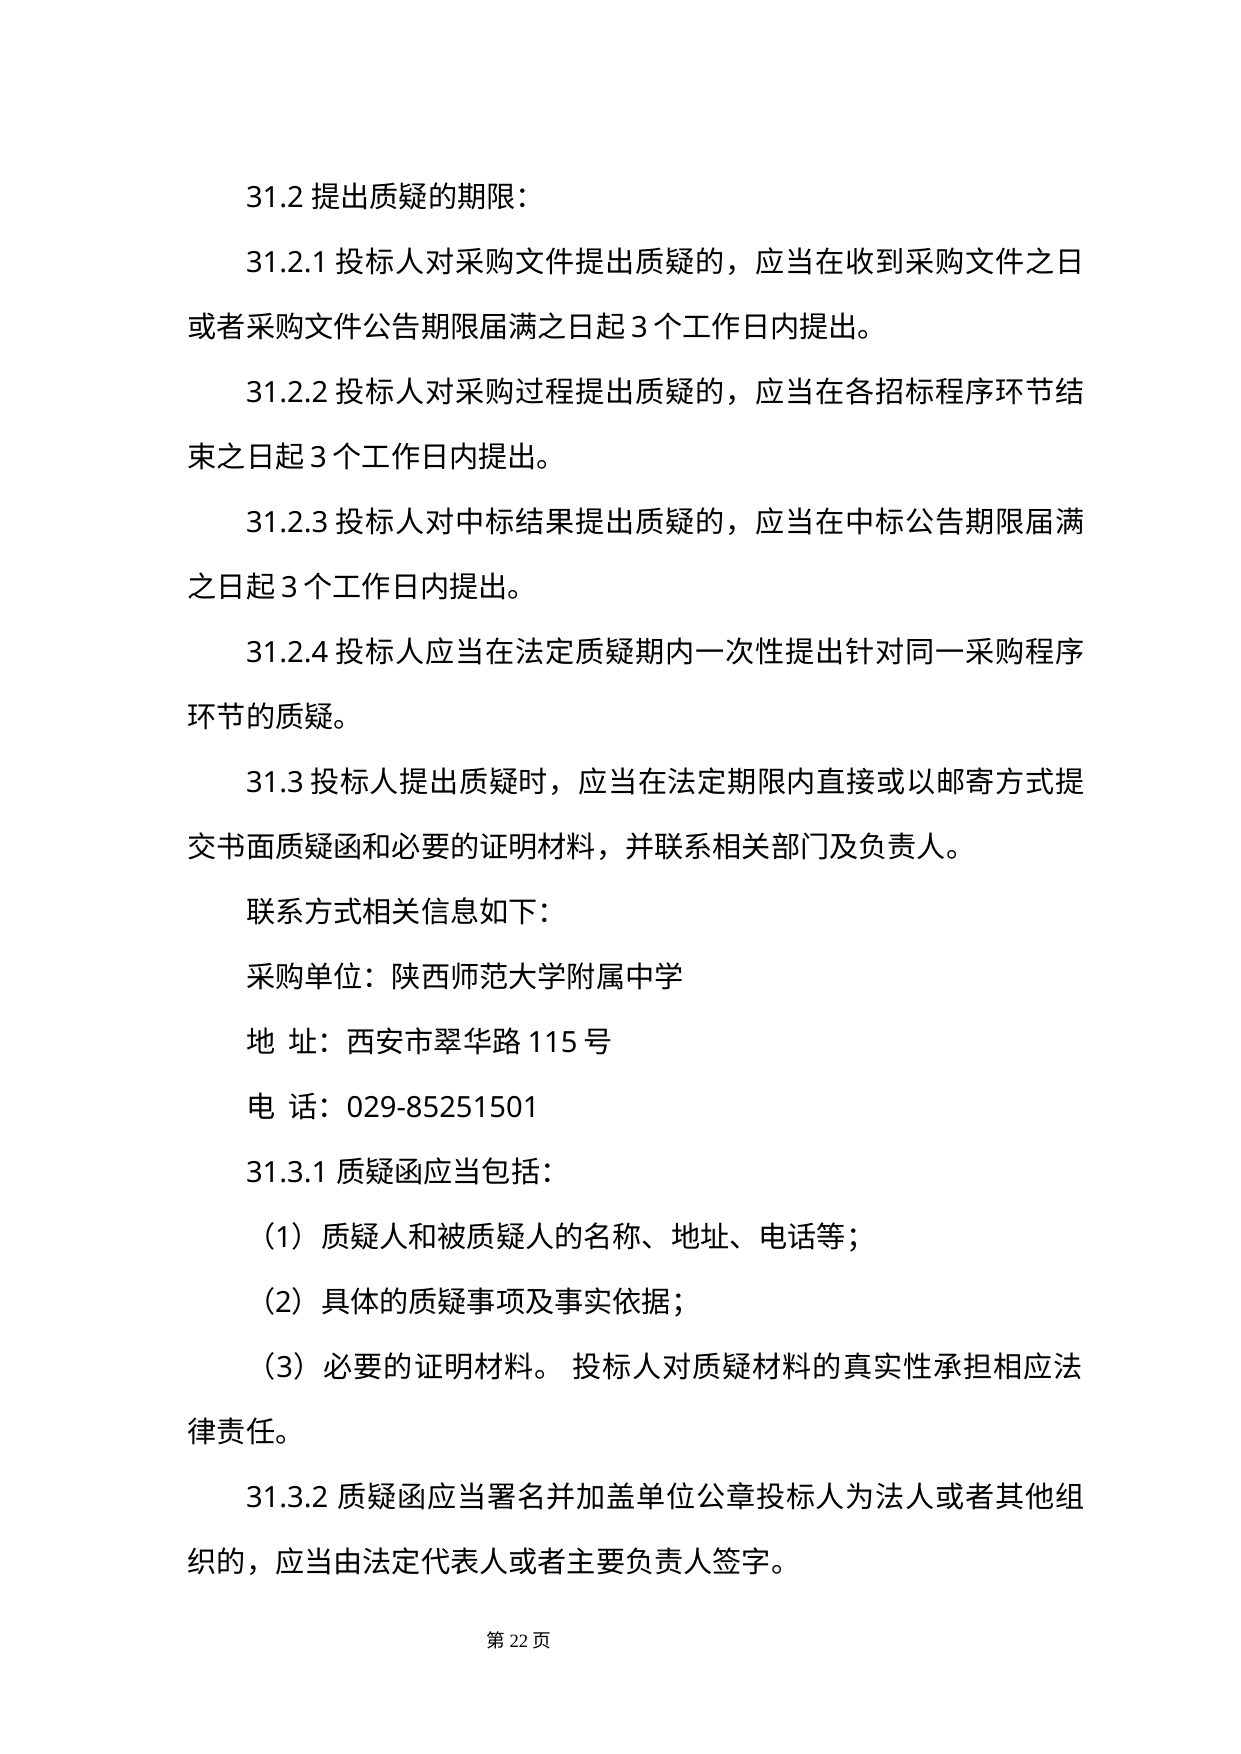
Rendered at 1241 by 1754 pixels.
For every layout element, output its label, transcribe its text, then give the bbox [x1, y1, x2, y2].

text （2）具体的质疑事项及事实依据； [187, 1267, 1085, 1332]
text 电 话：029-85251501 [187, 1072, 1085, 1137]
text （3）必要的证明材料。 投标人对质疑材料的真实性承担相应法律责任。 [187, 1332, 1085, 1462]
text 31.2 提出质疑的期限： [187, 162, 1085, 227]
text 采购单位：陕西师范大学附属中学 [187, 942, 1085, 1007]
text 31.2.2投标人对采购过程提出质疑的，应当在各招标程序环节结束之日起3个工作日内提出。 [187, 357, 1085, 487]
text 31.2.4投标人应当在法定质疑期内一次性提出针对同一采购程序环节的质疑。 [187, 617, 1085, 747]
text 31.2.1投标人对采购文件提出质疑的，应当在收到采购文件之日或者采购文件公告期限届满之日起3个工作日内提出。 [187, 227, 1085, 357]
text 31.2.3投标人对中标结果提出质疑的，应当在中标公告期限届满之日起3个工作日内提出。 [187, 487, 1085, 617]
text 31.3投标人提出质疑时，应当在法定期限内直接或以邮寄方式提交书面质疑函和必要的证明材料，并联系相关部门及负责人。 [187, 747, 1085, 877]
text 联系方式相关信息如下： [187, 877, 1085, 942]
text 地 址：西安市翠华路115号 [187, 1007, 1085, 1072]
text （1）质疑人和被质疑人的名称、地址、电话等； [187, 1202, 1085, 1267]
text 31.3.2 质疑函应当署名并加盖单位公章投标人为法人或者其他组织的，应当由法定代表人或者主要负责人签字。 [187, 1462, 1085, 1592]
text 31.3.1 质疑函应当包括： [187, 1137, 1085, 1202]
